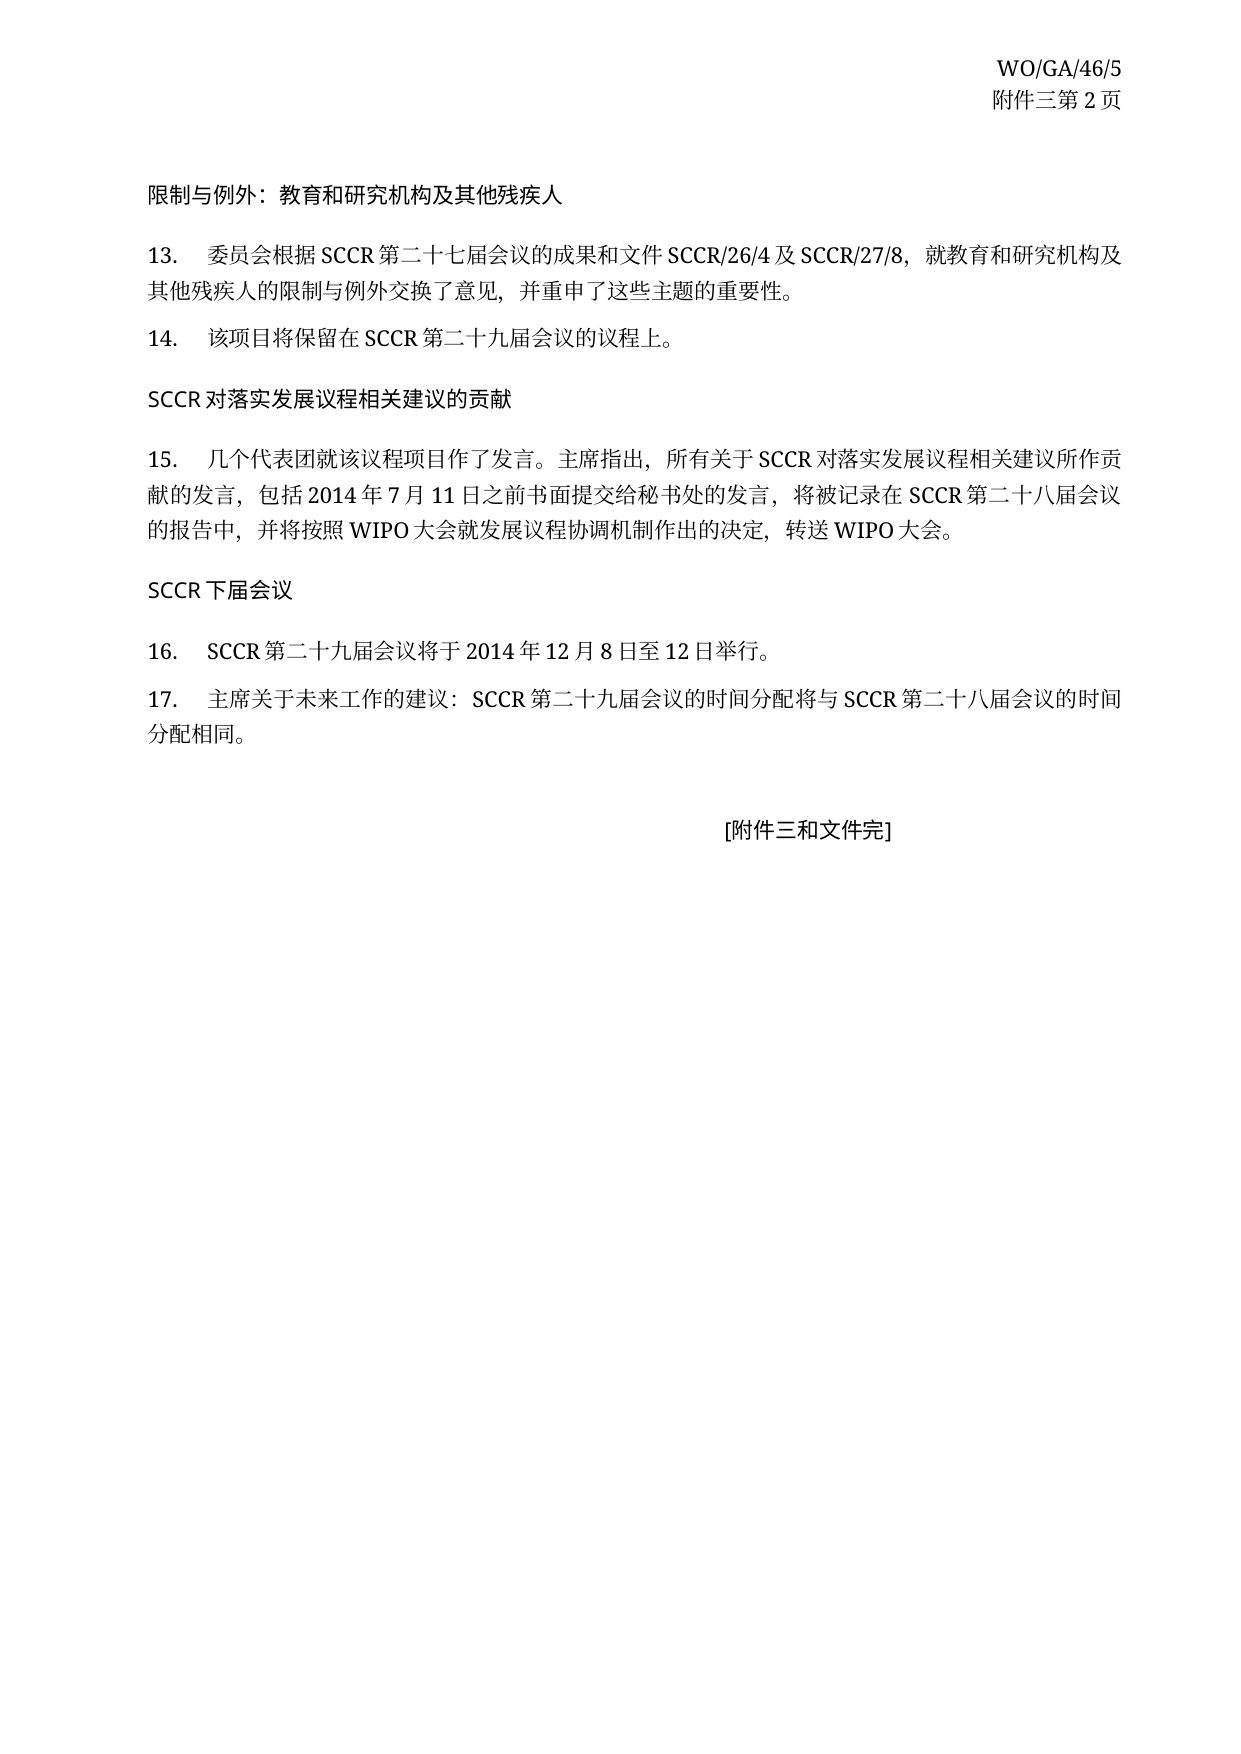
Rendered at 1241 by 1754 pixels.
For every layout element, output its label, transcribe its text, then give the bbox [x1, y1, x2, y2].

list 几个代表团就该议程项目作了发言。主席指出，所有关于SCCR对落实发展议程相关建议所作贡献的发言，包括2014年7月11日之前书面提交给秘书处的发言，将被记录在SCCR第二十八届会议的报告中，并将按照WIPO大会就发展议程协调机制作出的决定，转送WIPO大会。 [148, 439, 1122, 545]
list 主席关于未来工作的建议：SCCR第二十九届会议的时间分配将与SCCR第二十八届会议的时间分配相同。 [148, 678, 1122, 749]
list SCCR第二十九届会议将于2014年12月8日至12日举行。 [148, 630, 1122, 666]
text SCCR下届会议 [148, 570, 1122, 605]
text [附件三和文件完] [724, 809, 1122, 845]
list 委员会根据SCCR第二十七届会议的成果和文件SCCR/26/4及SCCR/27/8，就教育和研究机构及其他残疾人的限制与例外交换了意见，并重申了这些主题的重要性。 [148, 234, 1122, 305]
text 限制与例外：教育和研究机构及其他残疾人 [148, 174, 1122, 209]
text SCCR对落实发展议程相关建议的贡献 [148, 378, 1122, 414]
list 该项目将保留在SCCR第二十九届会议的议程上。 [148, 318, 1122, 353]
